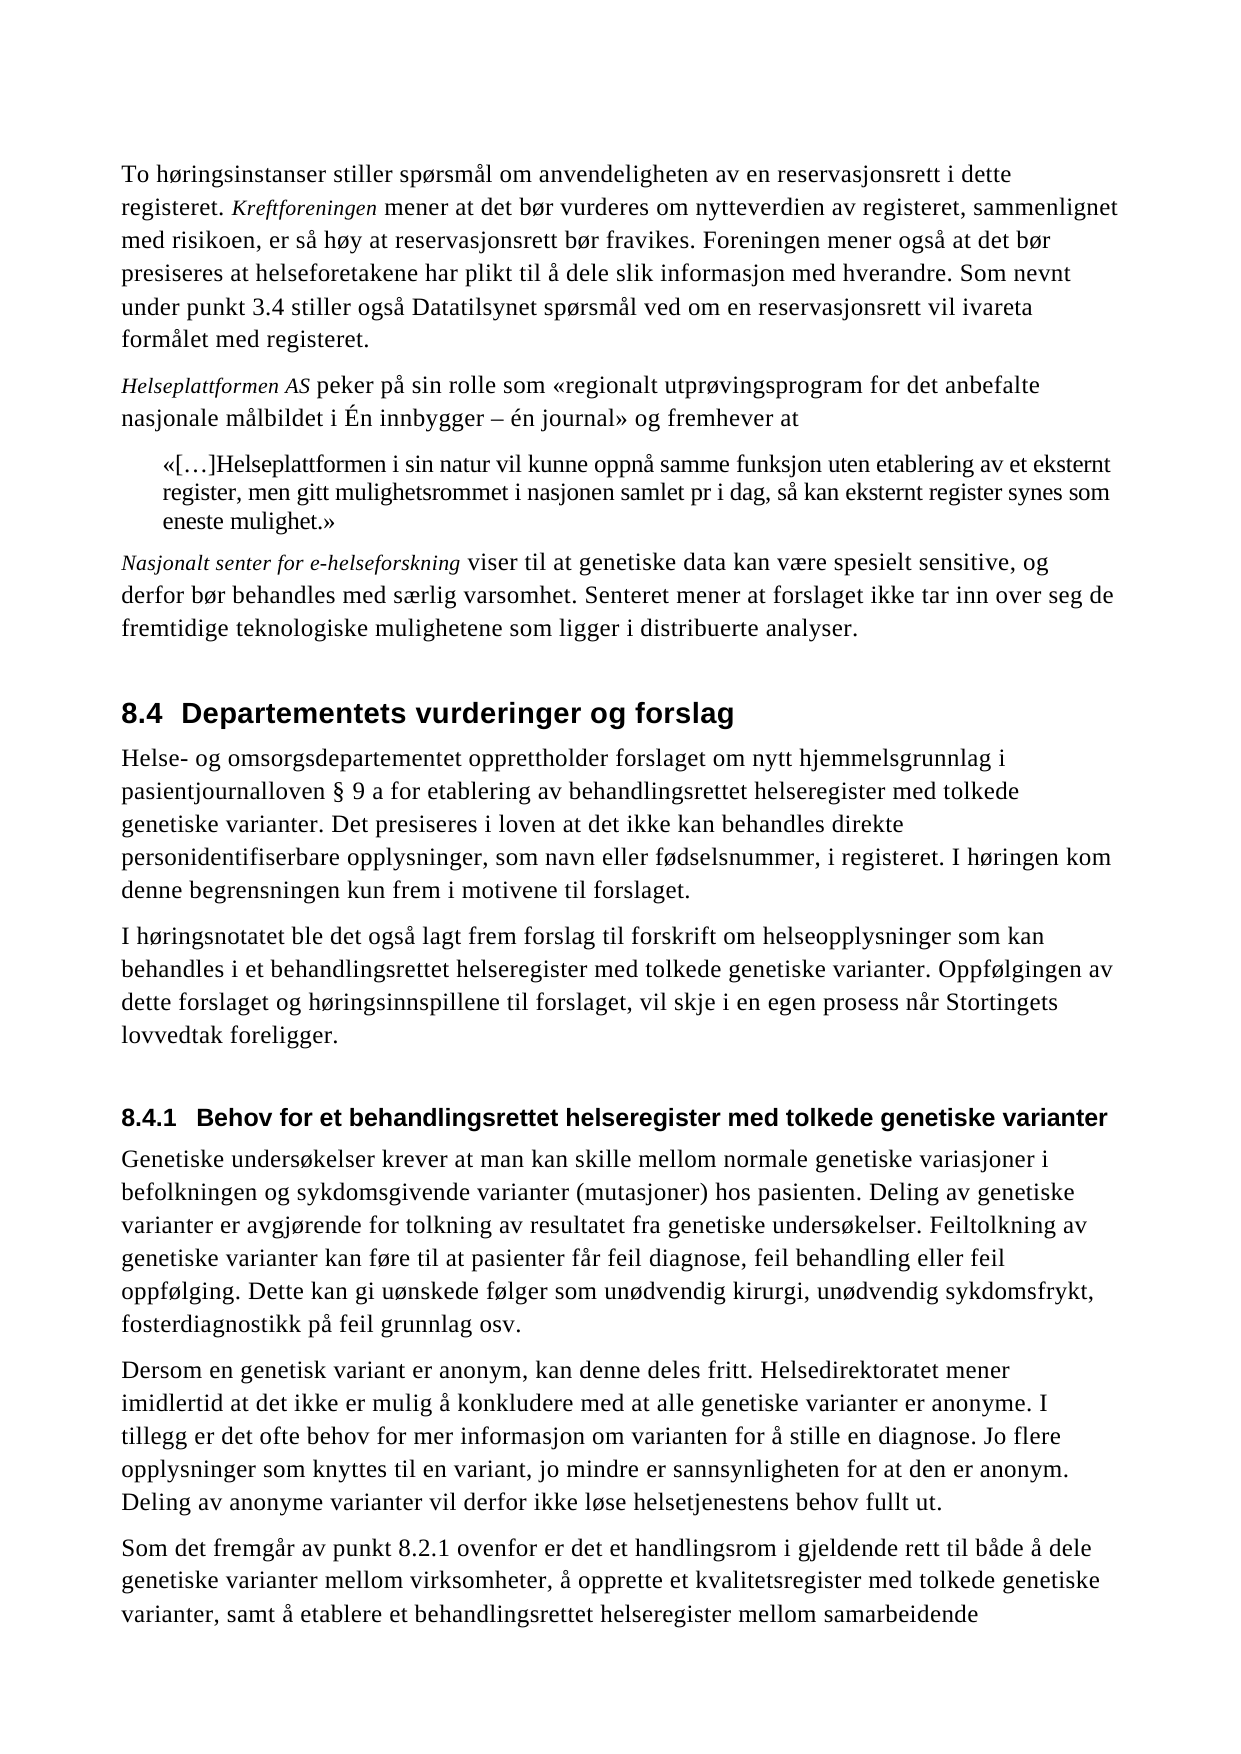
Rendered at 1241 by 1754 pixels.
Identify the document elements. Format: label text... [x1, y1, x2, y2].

text To høringsinstanser stiller spørsmål om anvendeligheten av en reservasjonsrett i dette registeret. Kreftforeningen mener at det bør vurderes om nytteverdien av registeret, sammenlignet med risikoen, er så høy at reservasjonsrett bør fravikes. Foreningen mener også at det bør presiseres at helseforetakene har plikt til å dele slik informasjon med hverandre. Som nevnt under punkt 3.4 stiller også Datatilsynet spørsmål ved om en reservasjonsrett vil ivareta formålet med registeret. [121, 159, 1119, 353]
text I høringsnotatet ble det også lagt frem forslag til forskrift om helseopplysninger som kan behandles i et behandlingsrettet helseregister med tolkede genetiske varianter. Oppfølgingen av dette forslaget og høringsinnspillene til forslaget, vil skje i en egen prosess når Stortingets lovvedtak foreligger. [121, 921, 1119, 1049]
subtitle Behov for et behandlingsrettet helseregister med tolkede genetiske varianter [121, 1103, 1119, 1132]
text «[…]Helseplattformen i sin natur vil kunne oppnå samme funksjon uten etablering av et eksternt register, men gitt mulighetsrommet i nasjonen samlet pr i dag, så kan eksternt register synes som eneste mulighet.» [162, 449, 1119, 535]
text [121, 1533, 1119, 1627]
text Genetiske undersøkelser krever at man kan skille mellom normale genetiske variasjoner i befolkningen og sykdomsgivende varianter (mutasjoner) hos pasienten. Deling av genetiske varianter er avgjørende for tolkning av resultatet fra genetiske undersøkelser. Feiltolkning av genetiske varianter kan føre til at pasienter får feil diagnose, feil behandling eller feil oppfølging. Dette kan gi uønskede følger som unødvendig kirurgi, unødvendig sykdomsfrykt, fosterdiagnostikk på feil grunnlag osv. [121, 1144, 1119, 1338]
subtitle Departementets vurderinger og forslag [121, 696, 1119, 730]
text Helse- og omsorgsdepartementet opprettholder forslaget om nytt hjemmelsgrunnlag i pasientjournalloven § 9 a for etablering av behandlingsrettet helseregister med tolkede genetiske varianter. Det presiseres i loven at det ikke kan behandles direkte personidentifiserbare opplysninger, som navn eller fødselsnummer, i registeret. I høringen kom denne begrensningen kun frem i motivene til forslaget. [121, 743, 1119, 904]
text Nasjonalt senter for e-helseforskning viser til at genetiske data kan være spesielt sensitive, og derfor bør behandles med særlig varsomhet. Senteret mener at forslaget ikke tar inn over seg de fremtidige teknologiske mulighetene som ligger i distribuerte analyser. [121, 547, 1119, 642]
text Helseplattformen AS peker på sin rolle som «regionalt utprøvingsprogram for det anbefalte nasjonale målbildet i Én innbygger – én journal» og fremhever at [121, 370, 1119, 432]
text Dersom en genetisk variant er anonym, kan denne deles fritt. Helsedirektoratet mener imidlertid at det ikke er mulig å konkludere med at alle genetiske varianter er anonyme. I tillegg er det ofte behov for mer informasjon om varianten for å stille en diagnose. Jo flere opplysninger som knyttes til en variant, jo mindre er sannsynligheten for at den er anonym. Deling av anonyme varianter vil derfor ikke løse helsetjenestens behov fullt ut. [121, 1355, 1119, 1516]
